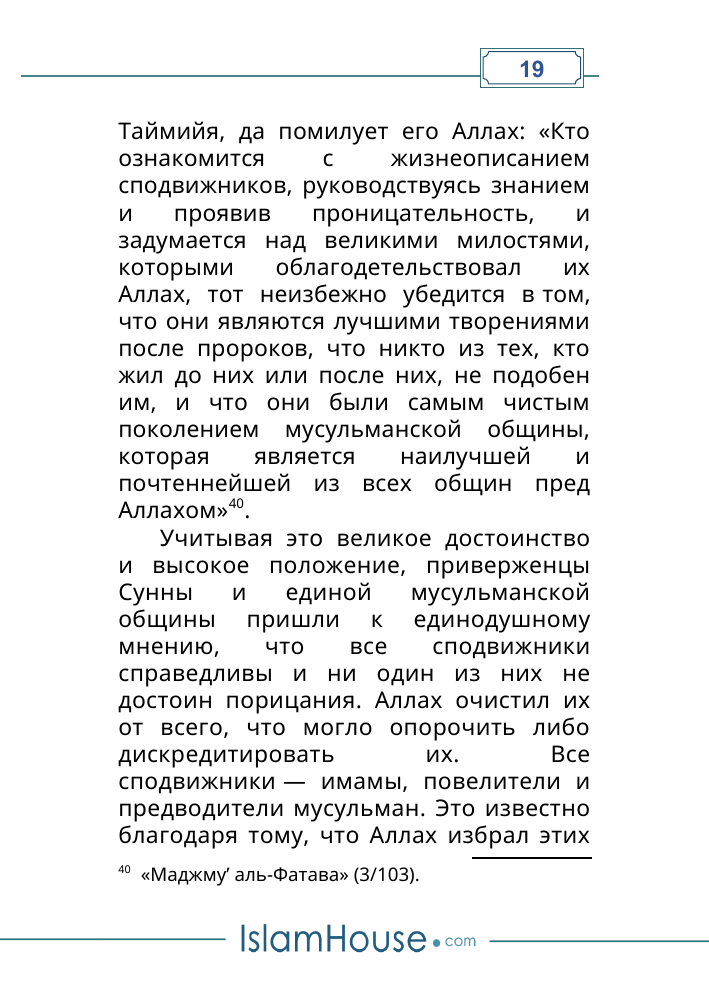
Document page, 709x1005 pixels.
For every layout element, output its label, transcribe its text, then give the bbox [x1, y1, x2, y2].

picture [0, 918, 226, 956]
picture [233, 919, 709, 959]
